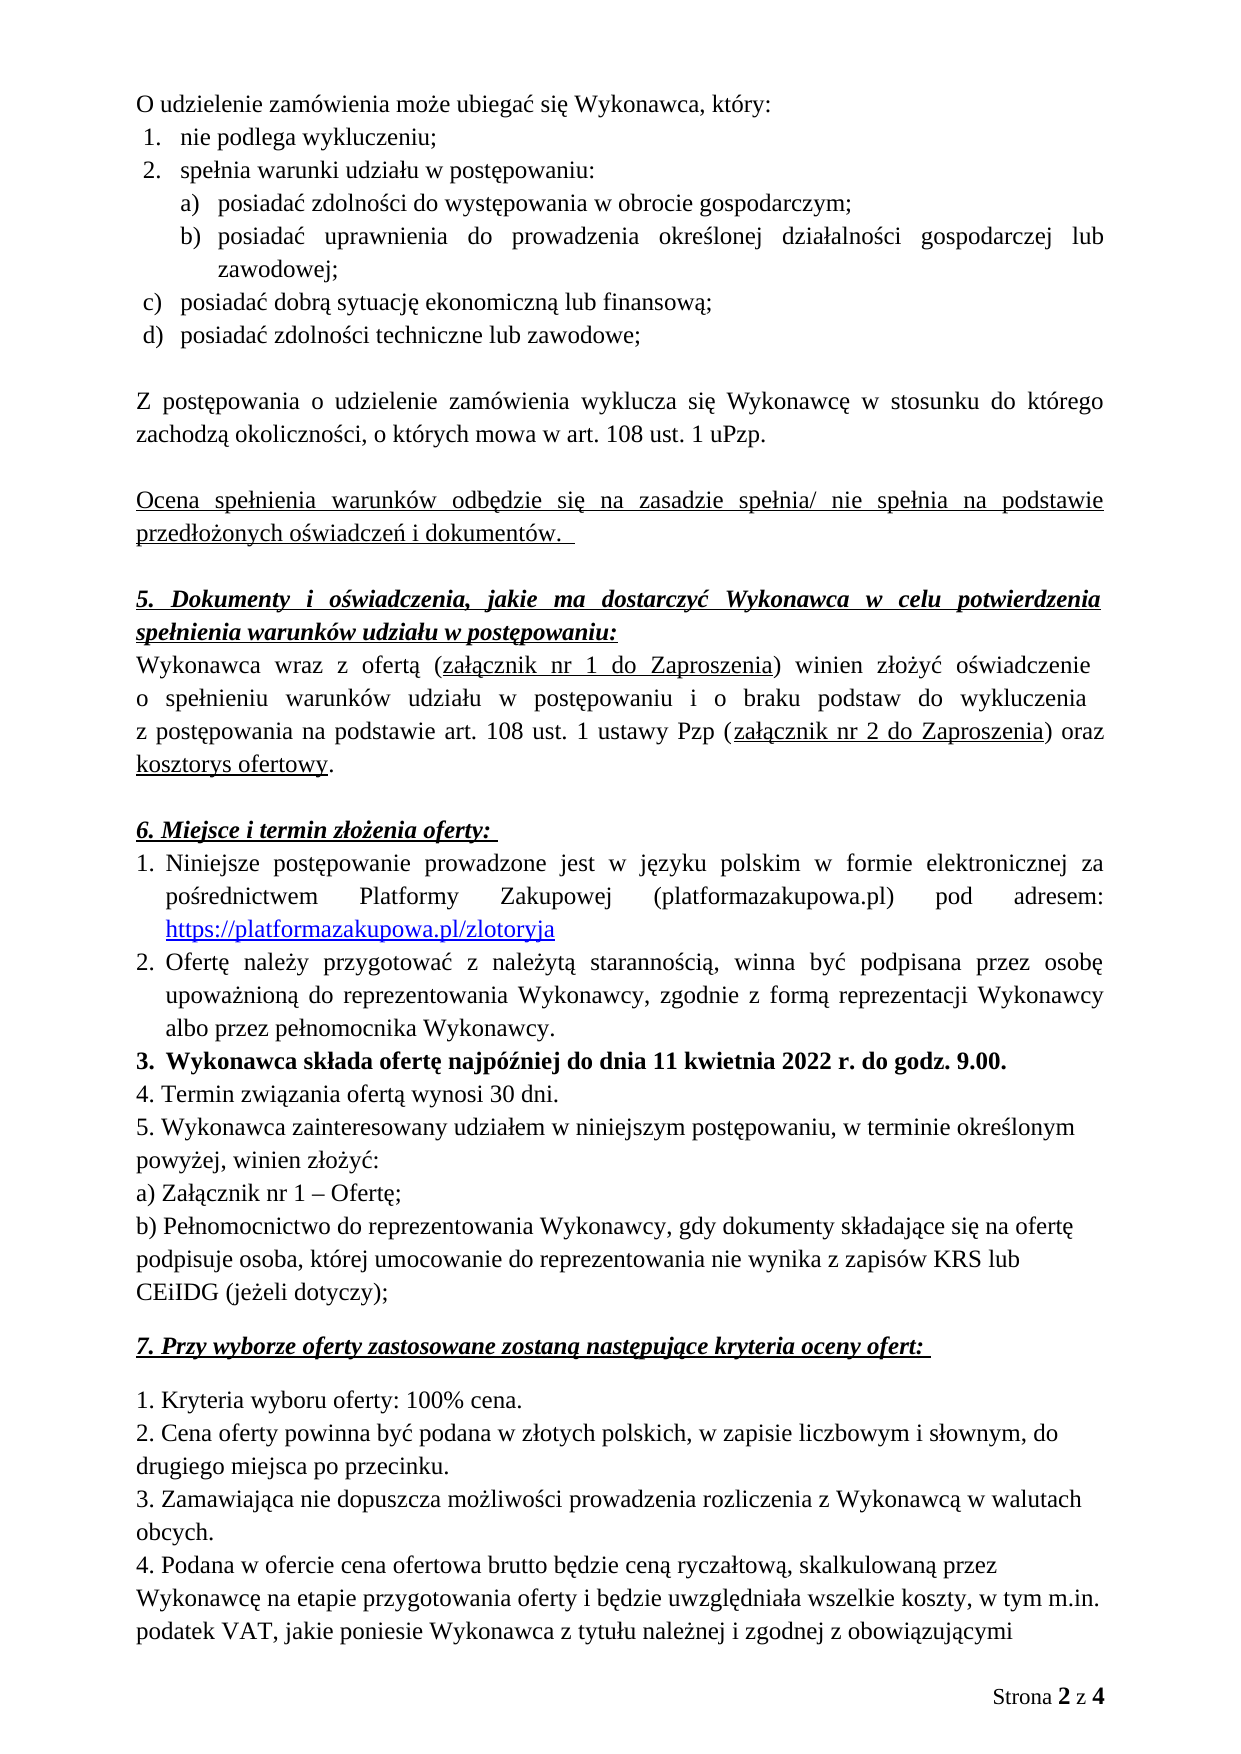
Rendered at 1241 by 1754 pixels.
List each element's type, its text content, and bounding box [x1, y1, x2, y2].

list nie podlega wykluczeniu; [143, 122, 1104, 150]
text Ocena spełnienia warunków odbędzie się na zasadzie spełnia/ nie spełnia na podstawie przedłożonych oświadczeń i dokumentów. [136, 511, 1104, 547]
text Wykonawca wraz z ofertą (załącznik nr 1 do Zaproszenia) winien złożyć oświadczenie o spełnieniu warunków udziału w postępowaniu i o braku podstaw do wykluczenia z postępowania na podstawie art. 108 ust. 1 ustawy Pzp (załącznik nr 2 do Zaproszenia) oraz kosztorys ofertowy. [136, 650, 1104, 778]
text 7. Przy wyborze oferty zastosowane zostaną następujące kryteria oceny ofert: [136, 1331, 1104, 1360]
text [136, 1385, 1104, 1645]
text Ocena spełnienia warunków odbędzie się na zasadzie spełnia/ nie spełnia na podstawie przedłożonych oświadczeń i dokumentów. [136, 485, 1104, 510]
list Ofertę należy przygotować z należytą starannością, winna być podpisana przez osobę upoważnioną do reprezentowania Wykonawcy, zgodnie z formą reprezentacji Wykonawcy albo przez pełnomocnika Wykonawcy. [136, 947, 1104, 1042]
list posiadać zdolności do występowania w obrocie gospodarczym; [180, 188, 1104, 216]
list posiadać zdolności techniczne lub zawodowe; [143, 320, 1104, 348]
list Wykonawca składa ofertę najpóźniej do dnia 11 kwietnia 2022 r. do godz. 9.00. [136, 1046, 1104, 1075]
text 4. Termin związania ofertą wynosi 30 dni. 5. Wykonawca zainteresowany udziałem w niniejszym postępowaniu, w terminie określonym powyżej, winien złożyć: a) Załącznik nr 1 – Ofertę; b) Pełnomocnictwo do reprezentowania Wykonawcy, gdy dokumenty składające się na ofertę podpisuje osoba, której umocowanie do reprezentowania nie wynika z zapisów KRS lub CEiIDG (jeżeli dotyczy); [136, 1079, 1104, 1306]
text 6. Miejsce i termin złożenia oferty: [136, 815, 1104, 844]
list posiadać uprawnienia do prowadzenia określonej działalności gospodarczej lub zawodowej; [180, 221, 1104, 282]
text O udzielenie zamówienia może ubiegać się Wykonawca, który: [136, 89, 1104, 117]
list Niniejsze postępowanie prowadzone jest w języku polskim w formie elektronicznej za pośrednictwem Platformy Zakupowej (platformazakupowa.pl) pod adresem: https://platformazakupowa.pl/zlotoryja [136, 848, 1104, 943]
text Z postępowania o udzielenie zamówienia wyklucza się Wykonawcę w stosunku do którego zachodzą okoliczności, o których mowa w art. 108 ust. 1 uPzp. [136, 386, 1104, 448]
text 5. Dokumenty i oświadczenia, jakie ma dostarczyć Wykonawca w celu potwierdzenia spełnienia warunków udziału w postępowaniu: [136, 584, 1104, 646]
list spełnia warunki udziału w postępowaniu: [143, 155, 1104, 183]
list posiadać dobrą sytuację ekonomiczną lub finansową; [143, 287, 1104, 316]
